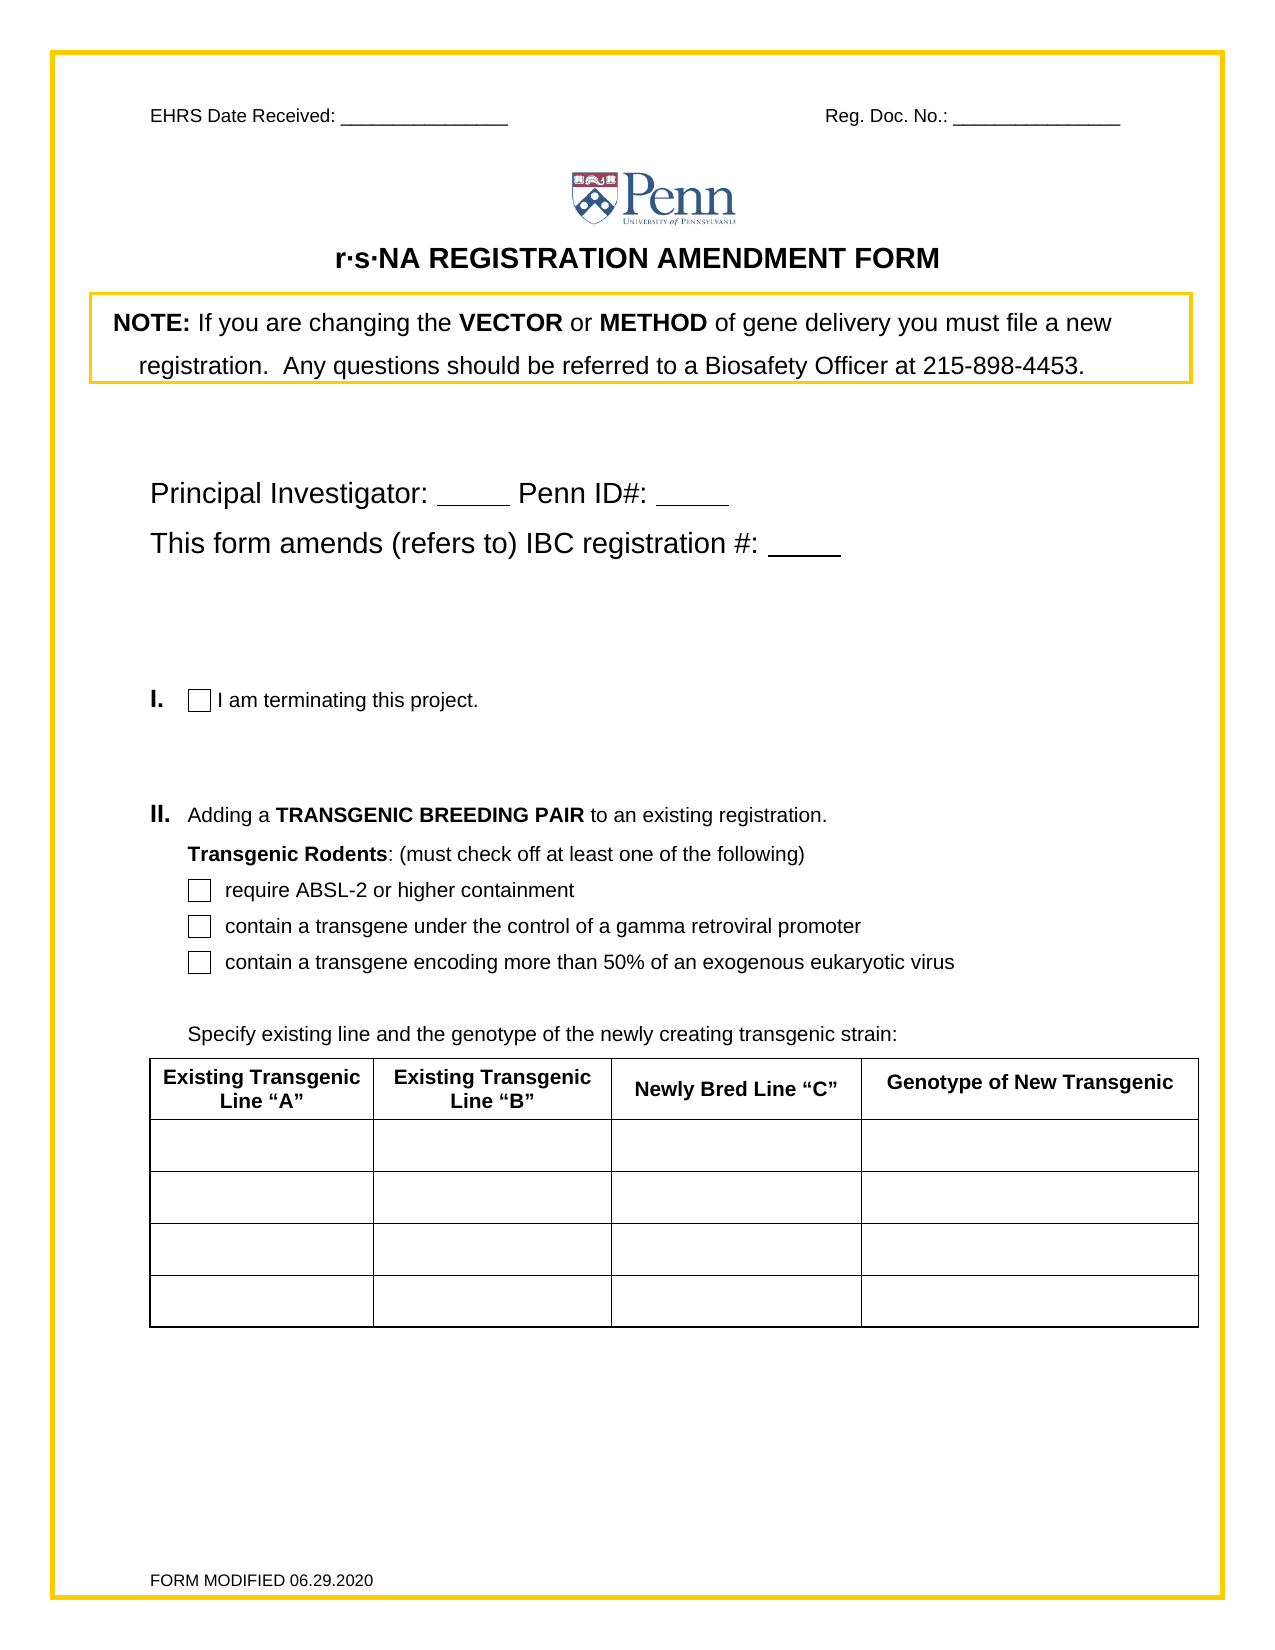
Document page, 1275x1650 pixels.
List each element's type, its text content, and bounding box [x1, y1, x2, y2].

table_cell [151, 1172, 373, 1223]
text Transgenic Rodents: (must check off at least one of the following) [187, 842, 1125, 866]
table_header Existing Transgenic Line “A” [151, 1059, 373, 1119]
text Specify existing line and the genotype of the newly creating transgenic strain: [150, 1022, 1220, 1046]
picture [571, 171, 736, 226]
text This form amends (refers to) IBC registration #: [150, 526, 1125, 559]
table_cell [612, 1224, 861, 1274]
table_cell [612, 1276, 861, 1326]
text NOTE: If you are changing the VECTOR or METHOD of gene delivery you must file a new registration. Any questions should be referred to a Biosafety Officer at 215-898-4453. [92, 295, 1189, 381]
table_header Genotype of New Transgenic [862, 1059, 1198, 1119]
table_cell [151, 1276, 373, 1326]
table_cell [612, 1120, 861, 1171]
table_cell [374, 1120, 611, 1171]
table_cell [862, 1224, 1198, 1274]
table_cell [862, 1172, 1198, 1223]
table_cell [374, 1276, 611, 1326]
text contain a transgene under the control of a gamma retroviral promoter [187, 914, 1125, 938]
text II. Adding a TRANSGENIC BREEDING PAIR to an existing registration. [150, 799, 1125, 828]
table_cell [862, 1276, 1198, 1326]
table_cell [862, 1120, 1198, 1171]
table_cell [374, 1172, 611, 1223]
table_cell [374, 1224, 611, 1274]
text contain a transgene encoding more than 50% of an exogenous eukaryotic virus [187, 950, 1125, 974]
table_header Newly Bred Line “C” [612, 1059, 861, 1119]
table_cell [612, 1172, 861, 1223]
table_header Existing Transgenic Line “B” [374, 1059, 611, 1119]
text require ABSL-2 or higher containment [187, 878, 1125, 902]
subtitle EHRS Date Received: ________________ Reg. Doc. No.: ________________ [150, 105, 1153, 127]
table_cell [151, 1224, 373, 1274]
text r∙s∙NA REGISTRATION AMENDMENT FORM [150, 242, 1125, 275]
table_cell [151, 1120, 373, 1171]
text Principal Investigator: Penn ID#: [150, 476, 1125, 509]
text I. I am terminating this project. [150, 684, 1125, 713]
